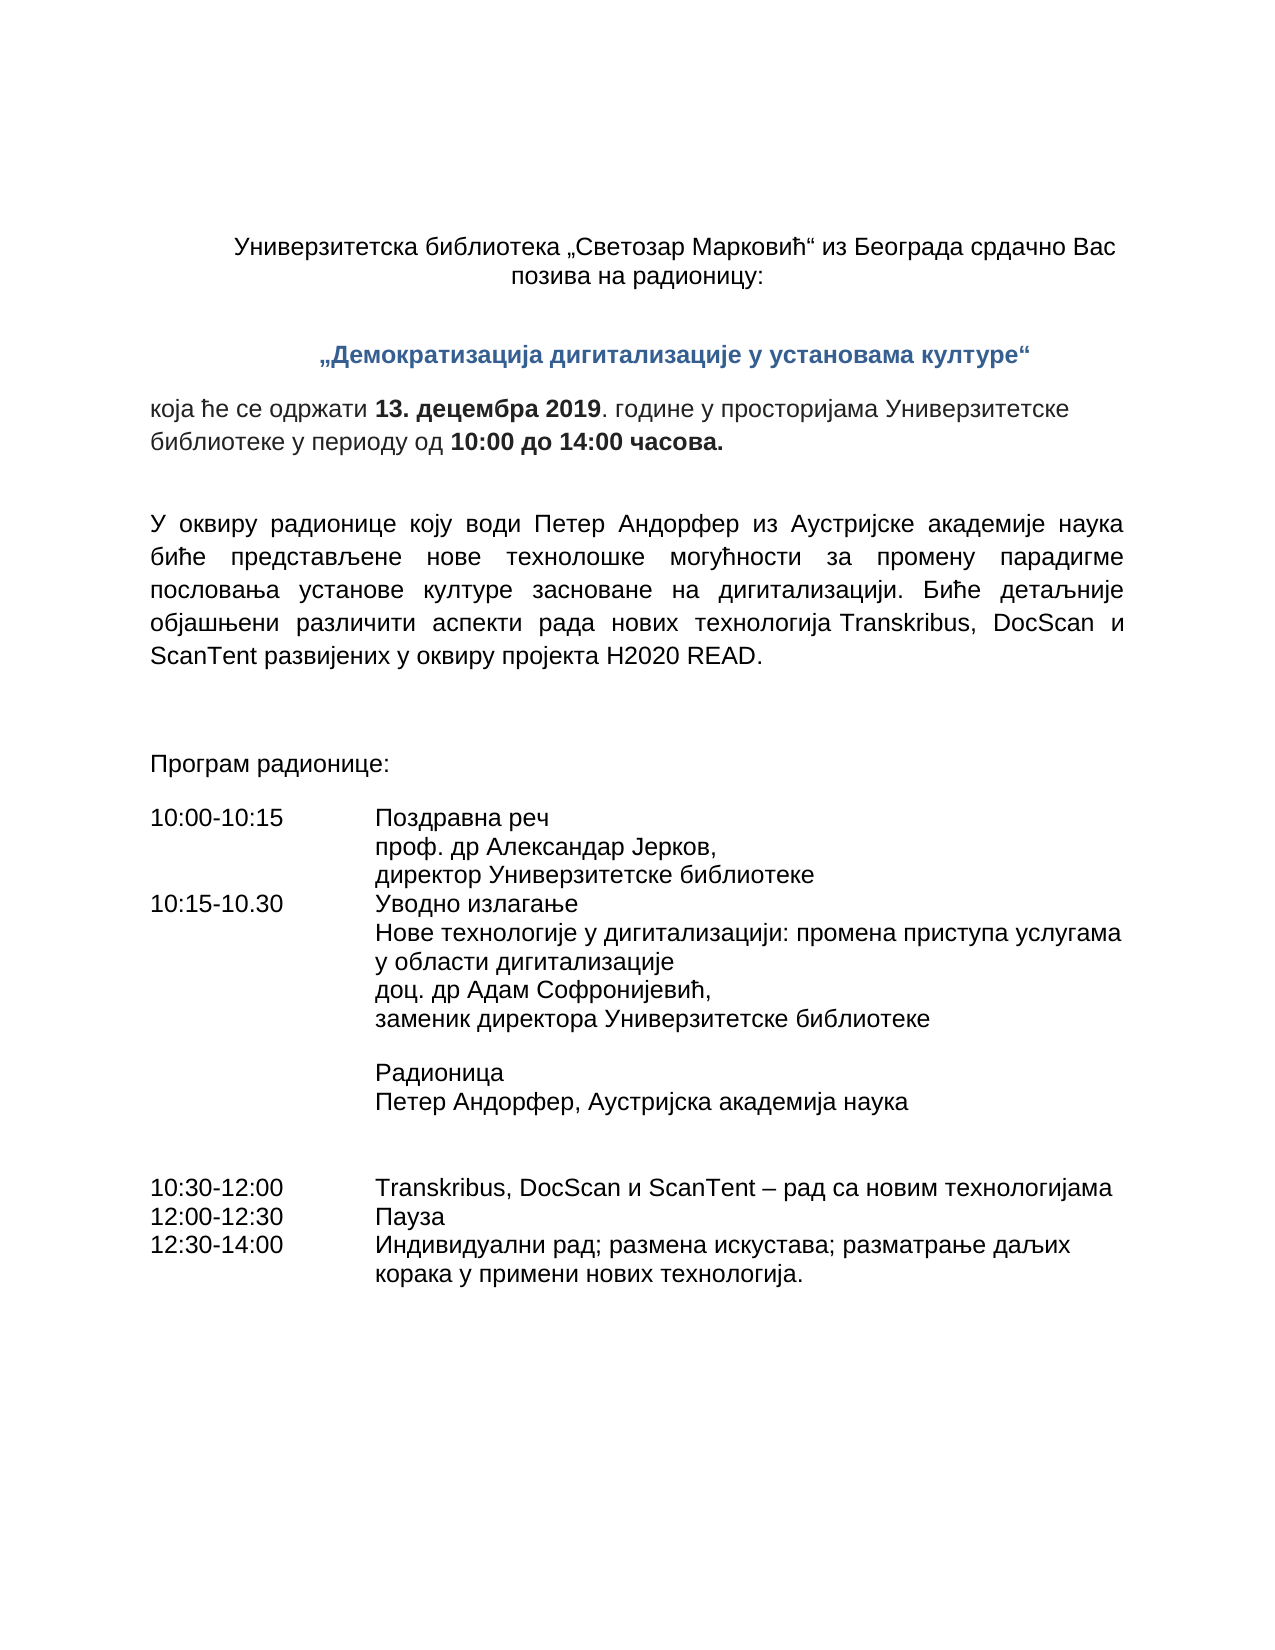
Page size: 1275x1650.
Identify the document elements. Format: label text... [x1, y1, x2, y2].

text проф. др Александар Јерков, [375, 832, 1125, 860]
text У оквиру радионице коју води Петер Андорфер из Аустријске академије наука биће представљене нове технолошке могућности за промену парадигме пословања установe културе засноване на дигитализацији. Биће детаљније објашњени различити аспекти рада нових технологија Transkribus, DocScan и ScanTent развијених у оквиру пројекта H2020 READ. [150, 509, 1125, 670]
text Радионица [300, 1058, 1125, 1087]
text 10:15-10.30 Уводно излагање [150, 889, 1125, 918]
text 12:30-14:00 Индивидуални рад; размена искустава; разматрање даљих корака у примени нових технологија. [150, 1230, 1125, 1288]
text „Демократизација дигитализације у установама културе“ [150, 340, 1125, 368]
text која ће се одржати 13. децембра 2019. године у просторијама Универзитетске библиотеке у периоду од 10:00 до 14:00 часова. [150, 393, 1125, 455]
text заменик директора Универзитетске библиотеке [375, 1004, 1125, 1033]
text 10:30-12:00 Transkribus, DocScan и ScanTent – рад са новим технологијама [150, 1173, 1125, 1202]
text Универзитетска библиотека „Светозар Марковић“ из Београда срдачно Вас позива на радионицу: [150, 232, 1125, 290]
text директор Универзитетске библиотеке [375, 860, 1125, 889]
text Петер Андорфер, Аустријска академија наука [300, 1087, 1125, 1144]
text 10:00-10:15 Поздравна реч [150, 803, 1125, 832]
text 12:00-12:30 Пауза [150, 1202, 1125, 1230]
text Програм радионице: [150, 749, 1125, 778]
text доц. др Адам Софронијевић, [300, 975, 1125, 1004]
text Нове технологије у дигитализацији: промена приступа услугама у области дигитализације [375, 918, 1125, 975]
